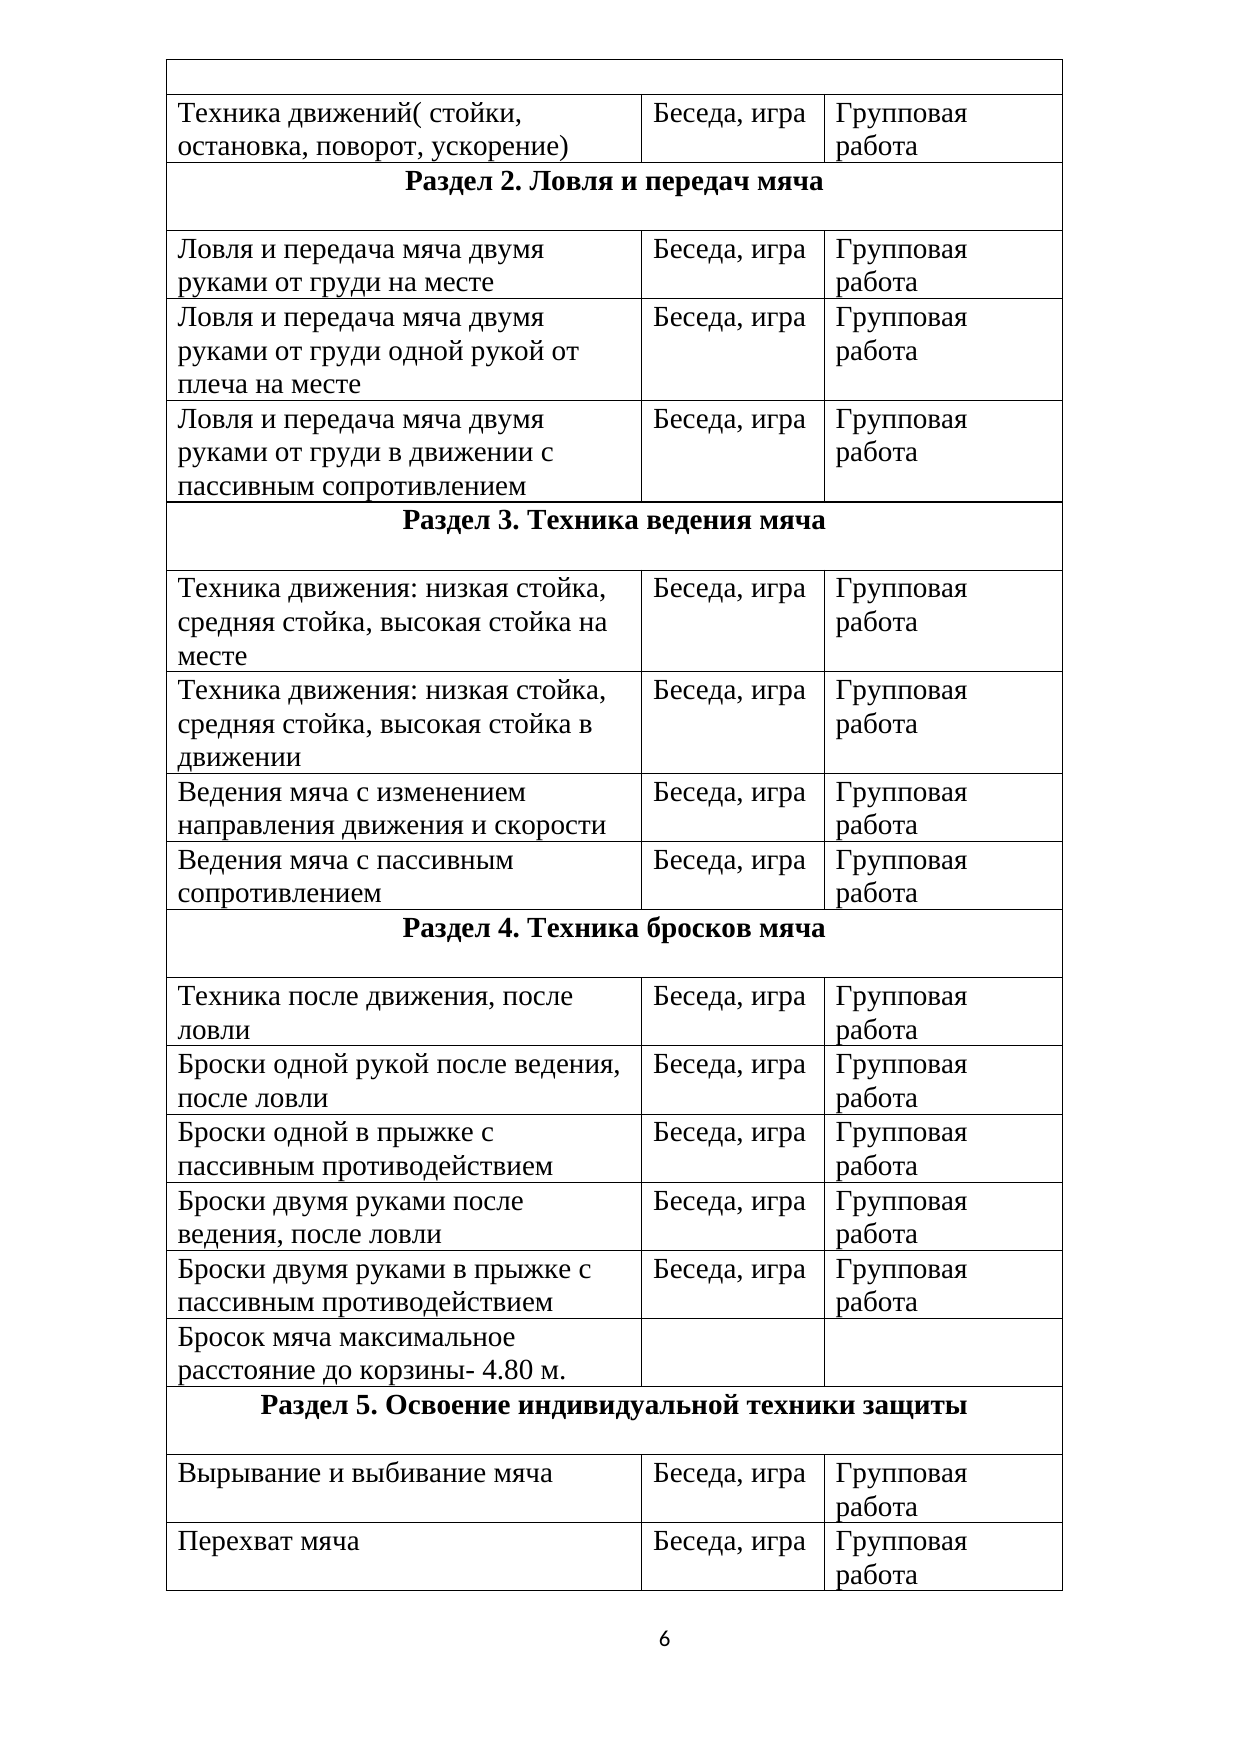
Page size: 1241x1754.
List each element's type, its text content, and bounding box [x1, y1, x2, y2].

table_cell Беседа, игра [642, 774, 824, 841]
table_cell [167, 60, 1062, 94]
table_cell Беседа, игра [642, 299, 824, 400]
table_cell Групповая работа [825, 1046, 1062, 1113]
table_cell Групповая работа [825, 1115, 1062, 1182]
table_cell Групповая работа [825, 401, 1062, 501]
table_cell Беседа, игра [642, 1183, 824, 1250]
table_cell Групповая работа [825, 672, 1062, 773]
table_cell Ловля и передача мяча двумя руками от груди на месте [167, 231, 641, 298]
table_cell Беседа, игра [642, 1115, 824, 1182]
table_cell Групповая работа [825, 842, 1062, 909]
table_cell Техника движения: низкая стойка, средняя стойка, высокая стойка на месте [167, 571, 641, 671]
table_cell [642, 1319, 824, 1386]
table_cell Групповая работа [825, 95, 1062, 162]
table_cell Раздел 5. Освоение индивидуальной техники защиты [167, 1387, 1062, 1454]
table_cell Групповая работа [825, 1251, 1062, 1318]
table_cell Групповая работа [825, 231, 1062, 298]
table_cell Групповая работа [825, 774, 1062, 841]
table_cell Групповая работа [825, 1523, 1062, 1590]
table_cell Ведения мяча с изменением направления движения и скорости [167, 774, 641, 841]
table_cell Групповая работа [825, 978, 1062, 1045]
table_cell Беседа, игра [642, 842, 824, 909]
table_cell Ловля и передача мяча двумя руками от груди в движении с пассивным сопротивлением [167, 401, 641, 501]
table_cell Беседа, игра [642, 1251, 824, 1318]
table_cell Ловля и передача мяча двумя руками от груди одной рукой от плеча на месте [167, 299, 641, 400]
table_cell Групповая работа [825, 1183, 1062, 1250]
table_cell Беседа, игра [642, 978, 824, 1045]
table_cell Групповая работа [825, 1455, 1062, 1522]
table_cell Броски двумя руками в прыжке с пассивным противодействием [167, 1251, 641, 1318]
table_cell Беседа, игра [642, 672, 824, 773]
table_cell Беседа, игра [642, 95, 824, 162]
table_cell Броски двумя руками после ведения, после ловли [167, 1183, 641, 1250]
table_cell Ведения мяча с пассивным сопротивлением [167, 842, 641, 909]
table_cell Перехват мяча [167, 1523, 641, 1590]
table_cell [825, 1319, 1062, 1386]
table_cell Раздел 2. Ловля и передач мяча [167, 163, 1062, 230]
table_cell Групповая работа [825, 299, 1062, 400]
table_cell Беседа, игра [642, 1046, 824, 1113]
table_cell Беседа, игра [642, 401, 824, 501]
table_cell Техника движения: низкая стойка, средняя стойка, высокая стойка в движении [167, 672, 641, 773]
table_cell Вырывание и выбивание мяча [167, 1455, 641, 1522]
table_cell Беседа, игра [642, 231, 824, 298]
table_cell Броски одной в прыжке с пассивным противодействием [167, 1115, 641, 1182]
table_cell Техника движений( стойки, остановка, поворот, ускорение) [167, 95, 641, 162]
table_cell Беседа, игра [642, 571, 824, 671]
table_cell Групповая работа [825, 571, 1062, 671]
table_cell Броски одной рукой после ведения, после ловли [167, 1046, 641, 1113]
table_cell Беседа, игра [642, 1455, 824, 1522]
table_cell Бросок мяча максимальное расстояние до корзины- 4.80 м. [167, 1319, 641, 1386]
table_cell Раздел 3. Техника ведения мяча [167, 503, 1062, 569]
table_cell Техника после движения, после ловли [167, 978, 641, 1045]
table_cell Беседа, игра [642, 1523, 824, 1590]
table_cell Раздел 4. Техника бросков мяча [167, 910, 1062, 977]
